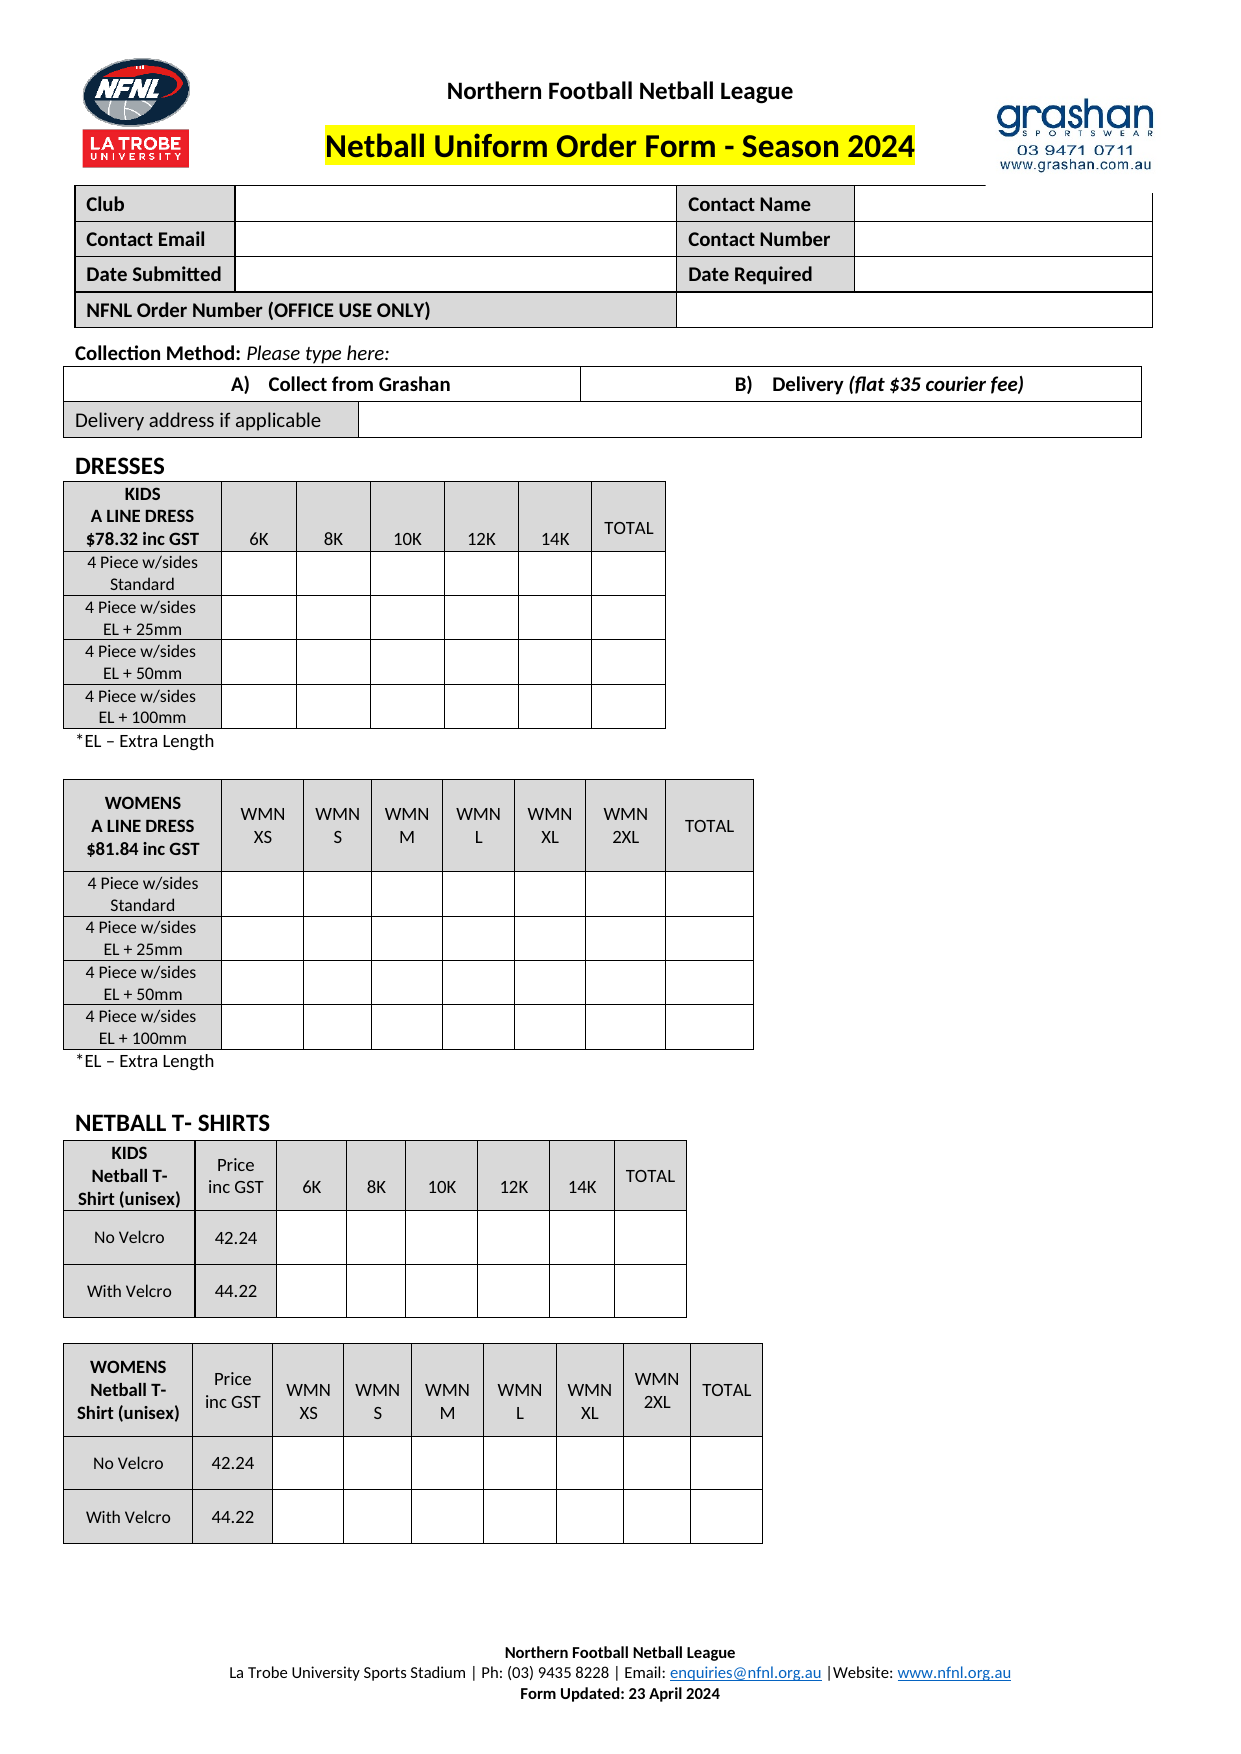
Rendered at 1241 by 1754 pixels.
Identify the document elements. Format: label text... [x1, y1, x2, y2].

table_cell [478, 1211, 549, 1264]
table_cell [550, 1265, 614, 1317]
table_header 10K [371, 482, 444, 551]
table_cell [666, 872, 753, 916]
table_cell [519, 552, 591, 595]
table_cell [273, 1490, 343, 1543]
table_cell 4 Piece w/sides Standard [64, 872, 221, 916]
picture [75, 57, 196, 168]
table_header Collect from Grashan [64, 367, 580, 401]
table_cell [519, 640, 591, 684]
table_cell Delivery address if applicable [64, 402, 358, 437]
table_cell Date Required [677, 257, 854, 291]
table_cell [406, 1211, 477, 1264]
table_header Contact Name [677, 186, 854, 221]
table_cell 4 Piece w/sides EL + 100mm [64, 685, 221, 728]
table_header 14K [550, 1141, 614, 1210]
table_header WMN M [372, 780, 442, 871]
table_cell [236, 222, 676, 256]
table_cell [304, 872, 371, 916]
table_header TOTAL [666, 780, 753, 871]
table_cell [406, 1265, 477, 1317]
table_cell [222, 872, 303, 916]
table_cell [371, 552, 444, 595]
table_header 8K [297, 482, 370, 551]
table_cell [515, 917, 585, 960]
picture [985, 75, 1166, 193]
table_cell [222, 1005, 303, 1049]
table_cell [347, 1211, 405, 1264]
table_cell [277, 1211, 346, 1264]
table_cell [222, 917, 303, 960]
table_cell 4 Piece w/sides EL + 25mm [64, 596, 221, 639]
table_header WMN XL [557, 1344, 623, 1436]
table_cell [592, 685, 665, 728]
table_cell 42.24 [196, 1211, 276, 1264]
table_header [855, 186, 1152, 221]
table_cell [586, 872, 665, 916]
table_cell 42.24 [193, 1437, 272, 1489]
table_header 6K [277, 1141, 346, 1210]
table_cell [347, 1265, 405, 1317]
table_header WMN L [443, 780, 514, 871]
table_cell [478, 1265, 549, 1317]
table_cell 4 Piece w/sides Standard [64, 552, 221, 595]
table_cell [222, 961, 303, 1004]
table_cell [557, 1437, 623, 1489]
table_header WMN M [412, 1344, 483, 1436]
table_cell [666, 961, 753, 1004]
table_cell [666, 917, 753, 960]
table_cell [443, 961, 514, 1004]
table_cell [677, 293, 1152, 327]
table_header TOTAL [592, 482, 665, 551]
table_cell [304, 917, 371, 960]
table_cell [445, 552, 518, 595]
table_header WMN XS [273, 1344, 343, 1436]
table_cell [592, 552, 665, 595]
table_cell [624, 1490, 690, 1543]
table_cell 44.22 [196, 1265, 276, 1317]
table_header WOMENS Netball T-Shirt (unisex) [64, 1344, 192, 1436]
table_cell [443, 872, 514, 916]
table_cell [586, 917, 665, 960]
table_cell [691, 1490, 762, 1543]
table_header TOTAL [615, 1141, 686, 1210]
table_cell [550, 1211, 614, 1264]
table_cell [557, 1490, 623, 1543]
table_cell 4 Piece w/sides EL + 100mm [64, 1005, 221, 1049]
table_cell [297, 685, 370, 728]
table_header TOTAL [691, 1344, 762, 1436]
table_header WMN S [304, 780, 371, 871]
table_cell 44.22 [193, 1490, 272, 1543]
table_cell [855, 222, 1152, 256]
table_cell [445, 596, 518, 639]
table_cell Contact Email [76, 222, 234, 256]
table_cell NFNL Order Number (OFFICE USE ONLY) [76, 293, 676, 327]
table_cell [484, 1490, 556, 1543]
text Netball Uniform Order Form - Season 2024 [196, 124, 985, 165]
table_cell [371, 685, 444, 728]
table_cell [855, 257, 1152, 291]
text DRESSES [75, 450, 1165, 481]
table_cell [691, 1437, 762, 1489]
table_header Price inc GST [196, 1141, 276, 1210]
table_cell [372, 961, 442, 1004]
table_header WMN XS [222, 780, 303, 871]
table_cell [344, 1490, 411, 1543]
text Collection Method: Please type here: [75, 340, 1165, 366]
table_cell [222, 552, 296, 595]
table_header WMN XL [515, 780, 585, 871]
table_cell [297, 640, 370, 684]
table_header Club [76, 186, 234, 221]
table_header WMN 2XL [624, 1344, 690, 1436]
table_cell [586, 1005, 665, 1049]
table_cell [222, 596, 296, 639]
table_cell [304, 1005, 371, 1049]
table_header KIDS A LINE DRESS $78.32 inc GST [64, 482, 221, 551]
table_header Price inc GST [193, 1344, 272, 1436]
table_cell [592, 596, 665, 639]
table_header WMN L [484, 1344, 556, 1436]
table_cell With Velcro [64, 1265, 194, 1317]
table_cell No Velcro [64, 1211, 194, 1264]
table_cell [445, 640, 518, 684]
table_header 12K [478, 1141, 549, 1210]
table_cell [372, 1005, 442, 1049]
table_cell [297, 552, 370, 595]
table_cell [236, 257, 676, 291]
table_cell No Velcro [64, 1437, 192, 1489]
text *EL – Extra Length [75, 729, 1165, 752]
table_cell [666, 1005, 753, 1049]
table_cell [515, 872, 585, 916]
table_header 14K [519, 482, 591, 551]
table_header 12K [445, 482, 518, 551]
table_cell [443, 917, 514, 960]
table_header WOMENS A LINE DRESS $81.84 inc GST [64, 780, 221, 871]
table_cell [344, 1437, 411, 1489]
table_cell [519, 596, 591, 639]
table_header 6K [222, 482, 296, 551]
text NETBALL T- SHIRTS [75, 1107, 1165, 1138]
table_cell [222, 640, 296, 684]
table_header WMN S [344, 1344, 411, 1436]
table_cell 4 Piece w/sides EL + 50mm [64, 961, 221, 1004]
table_cell [297, 596, 370, 639]
table_header 10K [406, 1141, 477, 1210]
table_cell Contact Number [677, 222, 854, 256]
table_header WMN 2XL [586, 780, 665, 871]
table_cell [371, 640, 444, 684]
table_cell [412, 1490, 483, 1543]
table_header 8K [347, 1141, 405, 1210]
table_cell [222, 685, 296, 728]
table_cell [615, 1211, 686, 1264]
table_cell [443, 1005, 514, 1049]
table_cell [515, 961, 585, 1004]
table_header [236, 186, 676, 221]
table_cell [586, 961, 665, 1004]
table_cell [445, 685, 518, 728]
table_cell [372, 872, 442, 916]
table_cell 4 Piece w/sides EL + 50mm [64, 640, 221, 684]
table_cell [484, 1437, 556, 1489]
table_cell [592, 640, 665, 684]
table_cell [615, 1265, 686, 1317]
table_cell [412, 1437, 483, 1489]
table_cell 4 Piece w/sides EL + 25mm [64, 917, 221, 960]
table_cell [515, 1005, 585, 1049]
table_cell With Velcro [64, 1490, 192, 1543]
table_cell [304, 961, 371, 1004]
table_cell [273, 1437, 343, 1489]
table_cell [519, 685, 591, 728]
table_cell [371, 596, 444, 639]
table_header Delivery (flat $35 courier fee) [581, 367, 1141, 401]
table_cell [624, 1437, 690, 1489]
text Northern Football Netball League [196, 75, 985, 106]
table_cell Date Submitted [76, 257, 234, 291]
table_cell [277, 1265, 346, 1317]
table_header KIDS Netball T-Shirt (unisex) [64, 1141, 194, 1210]
text *EL – Extra Length [75, 1050, 1165, 1073]
table_cell [359, 402, 1141, 437]
table_cell [372, 917, 442, 960]
